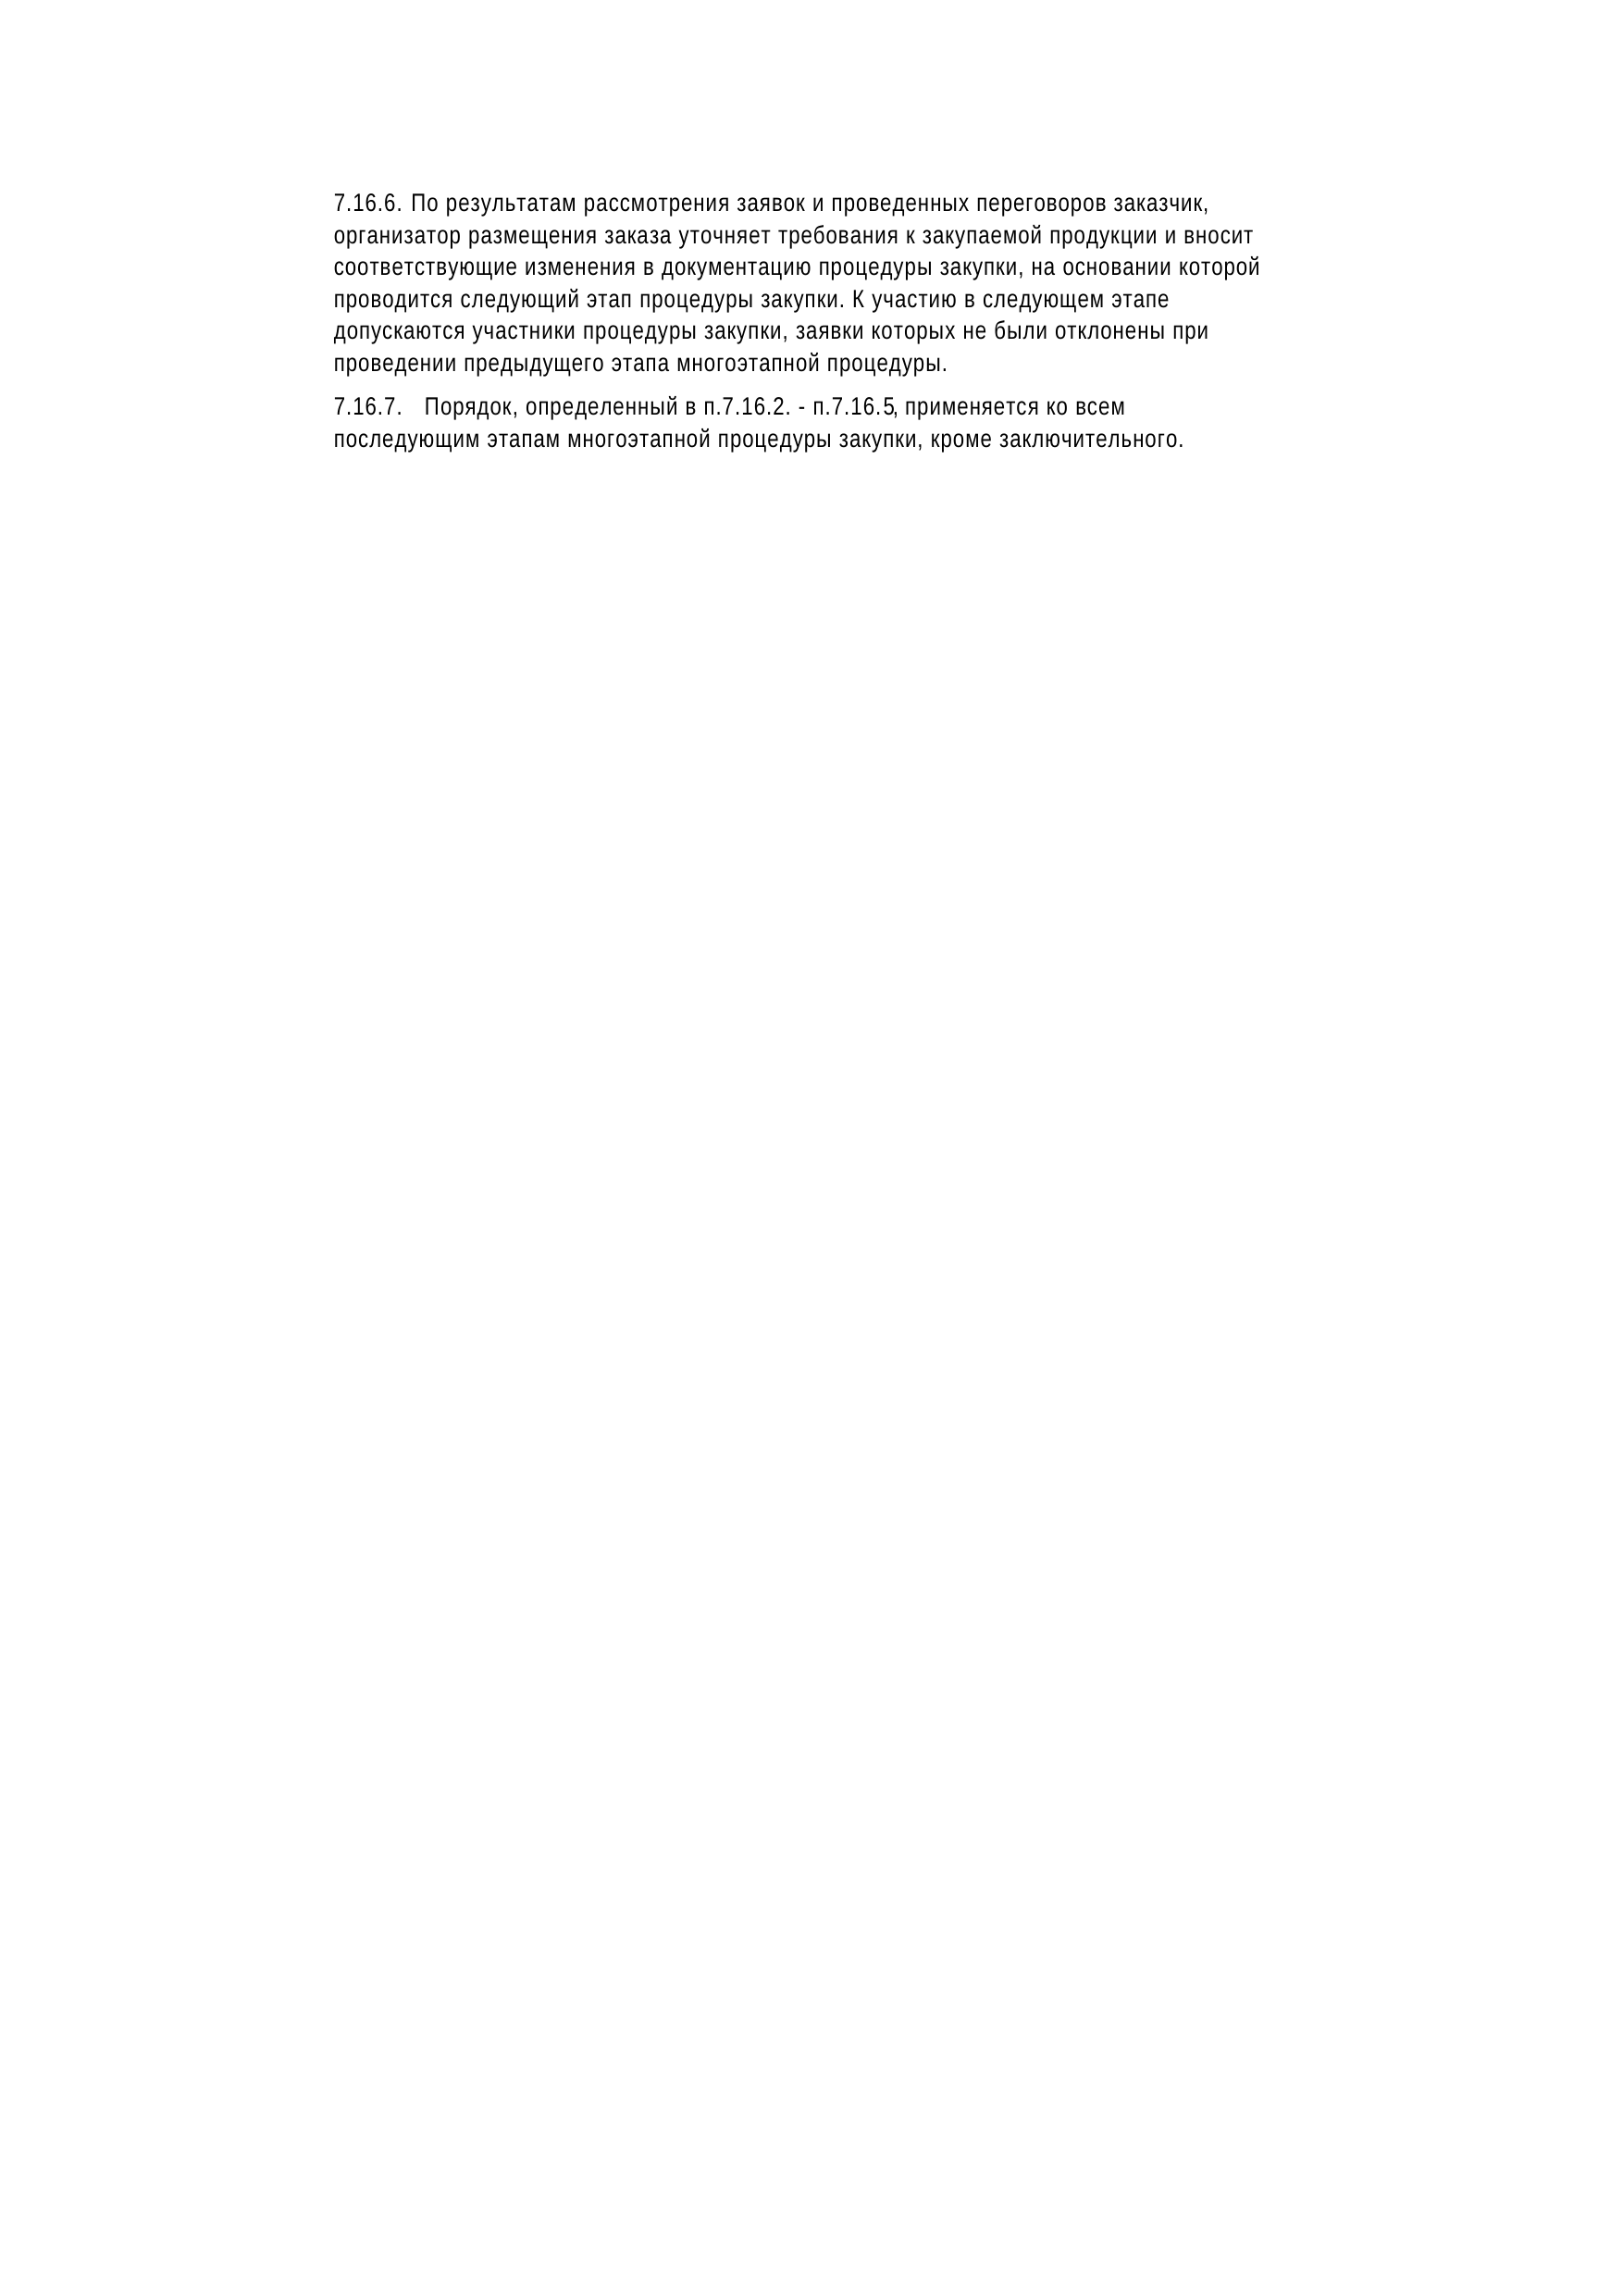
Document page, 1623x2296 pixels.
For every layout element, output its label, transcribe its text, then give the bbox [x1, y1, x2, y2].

list По результатам рассмотрения заявок и проведенных переговоров заказчик, организатор размещения заказа уточняет требования к закупаемой продукции и вносит соответствующие изменения в документацию процедуры закупки, на основании которой проводится следующий этап процедуры закупки. К участию в следующем этапе допускаются участники процедуры закупки, заявки которых не были отклонены при проведении предыдущего этапа многоэтапной процедуры. [334, 186, 1303, 378]
text 7.16.7. Порядок, определенный в п.7.16.2. - п.7.16.5, применяется ко всем последующим этапам многоэтапной процедуры закупки, кроме заключительного. [334, 389, 1303, 453]
